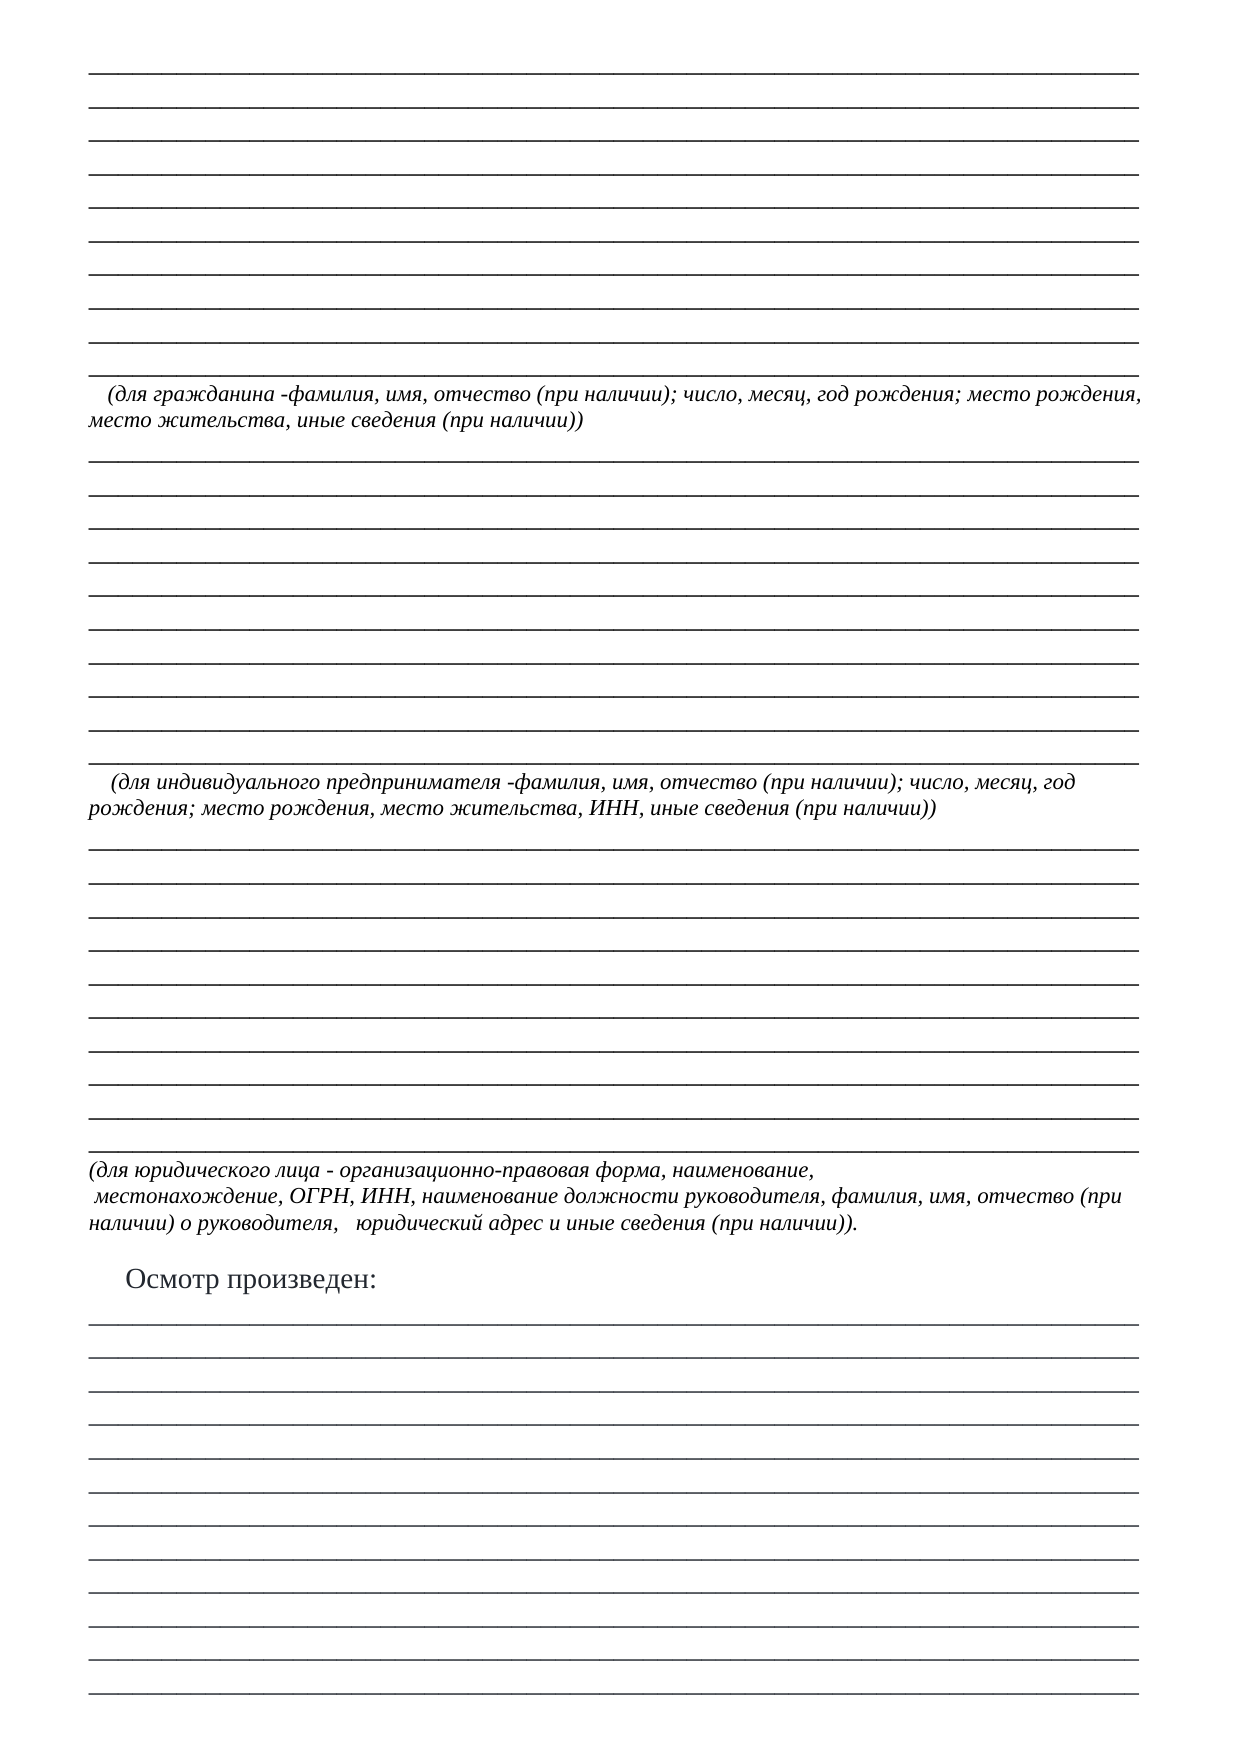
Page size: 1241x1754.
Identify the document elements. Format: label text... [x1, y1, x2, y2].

text (для гражданина -фамилия, имя, отчество (при наличии); число, месяц, год рождения; место рождения, место жительства, иные сведения (при наличии)) [89, 380, 1152, 432]
text (для индивидуального предпринимателя -фамилия, имя, отчество (при наличии); число, месяц, год рождения; место рождения, место жительства, ИНН, иные сведения (при наличии)) [89, 768, 1152, 821]
text местонахождение, ОГРН, ИНН, наименование должности руководителя, фамилия, имя, отчество (при наличии) о руководителя, юридический адрес и иные сведения (при наличии)). [89, 1182, 1152, 1235]
text ________________________________________________________________________________________________________________________________________________________________________________________________________________________________________________________________________________________________________________________________________________________________________________________________________________________________________________________________________________________________________________________________________________________________________________________________________________________________________________________________________________________________________________________________________________ [89, 432, 1152, 768]
text ________________________________________________________________________________________________________________________________________________________________________________________________________________________________________________________________________________________________________________________________________________________________________________________________________________________________________________________________________________________________________________________________________________________________________________________________________________________________________________________________________________________________________________________________________________ [89, 44, 1152, 380]
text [89, 1261, 1152, 1697]
text ________________________________________________________________________________________________________________________________________________________________________________________________________________________________________________________________________________________________________________________________________________________________________________________________________________________________________________________________________________________________________________________________________________________________________________________________________________________________________________________________________________________________________________________________________________ (для юридического лица - организационно-правовая форма, наименование, [89, 821, 1152, 1182]
